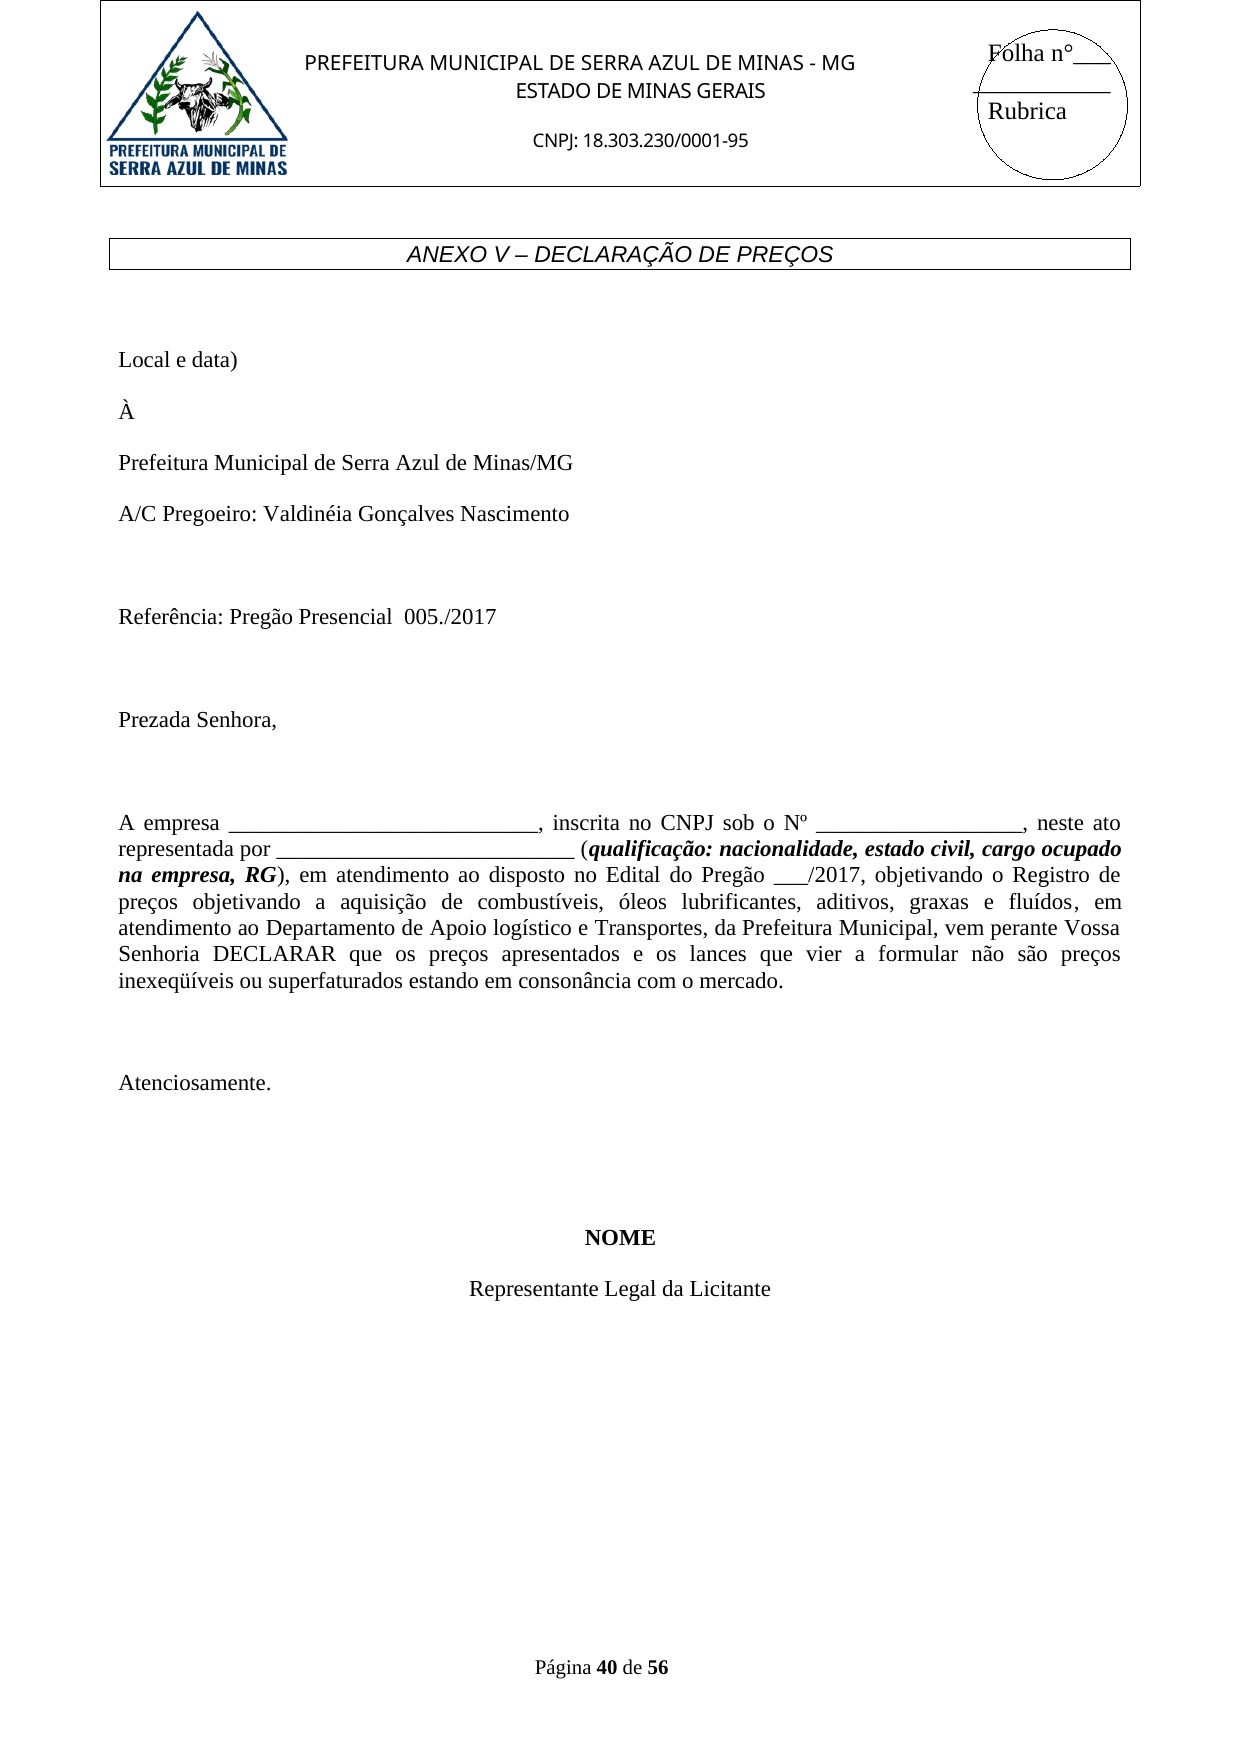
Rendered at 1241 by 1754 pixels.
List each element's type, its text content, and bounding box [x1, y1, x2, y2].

text À [118, 398, 1122, 424]
text A/C Pregoeiro: Valdinéia Gonçalves Nascimento [118, 501, 1122, 527]
text A empresa ___________________________, inscrita no CNPJ sob o Nº __________________, neste ato representada por __________________________ (qualificação: nacionalidade, estado civil, cargo ocupado na empresa, RG), em atendimento ao disposto no Edital do Pregão ___/2017, objetivando o Registro de preços objetivando a aquisição de combustíveis, óleos lubrificantes, aditivos, graxas e fluídos, em atendimento ao Departamento de Apoio logístico e Transportes, da Prefeitura Municipal, vem perante Vossa Senhoria DECLARAR que os preços apresentados e os lances que vier a formular não são preços inexeqüíveis ou superfaturados estando em consonância com o mercado. [118, 809, 1122, 993]
subtitle ANEXO V – DECLARAÇÃO DE PREÇOS [110, 239, 1130, 269]
text Representante Legal da Licitante [118, 1275, 1122, 1301]
subtitle NOME [118, 1223, 1122, 1250]
text Atenciosamente. [118, 1069, 1122, 1096]
text Prezada Senhora, [118, 706, 1122, 732]
text Referência: Pregão Presencial 005./2017 [118, 603, 1122, 629]
text Prefeitura Municipal de Serra Azul de Minas/MG [118, 449, 1122, 476]
picture [106, 11, 288, 175]
text Local e data) [118, 346, 1122, 373]
